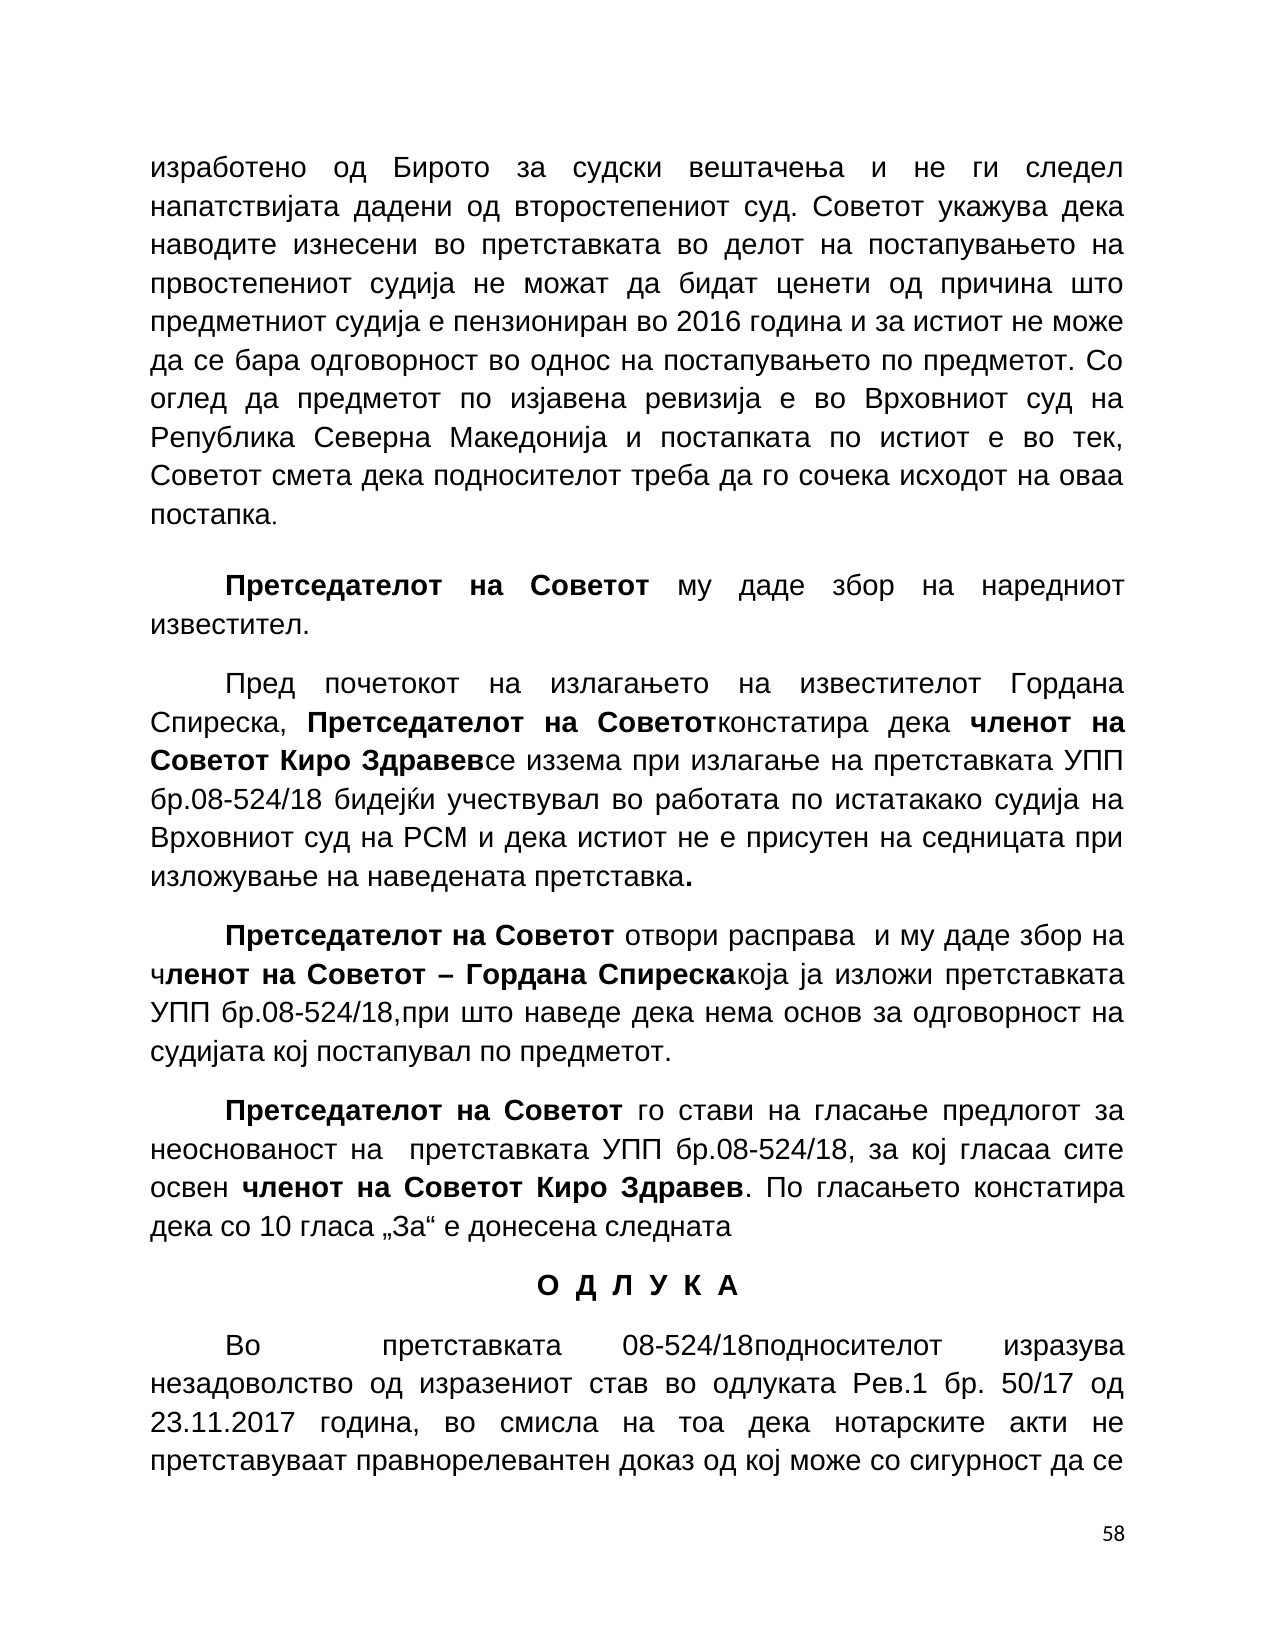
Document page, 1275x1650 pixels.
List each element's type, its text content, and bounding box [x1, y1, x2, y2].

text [150, 150, 1125, 530]
text Претседателот на Советот го стави на гласање предлогот за неоснованост на претставката УПП бр.08-524/18, за кој гласаа сите освен членот на Советот Киро Здравев. По гласањето констатира дека со 10 гласа „За“ е донесена следната [150, 1093, 1125, 1243]
text О Д Л У К А [150, 1268, 1125, 1302]
text Претседателот на Советот отвори расправа и му даде збор на членот на Советот – Гордана Спирескакоја ја изложи претставката УПП бр.08-524/18,при што наведе дека нема основ за одговорност на судијата кој постапувал по предметот. [150, 918, 1125, 1068]
text Претседателот на Советот му даде збор на наредниот известител. [150, 568, 1125, 641]
text Пред почетокот на излагањето на известителот Гордана Спиреска, Претседателот на Советотконстатира дека членот на Советот Киро Здравевсе иззема при излагање на претставката УПП бр.08-524/18 бидејќи учествувал во работата по истатакако судија на Врховниот суд на РСМ и дека истиот не е присутен на седницата при изложување на наведената претставка. [150, 666, 1125, 893]
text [150, 1328, 1125, 1477]
